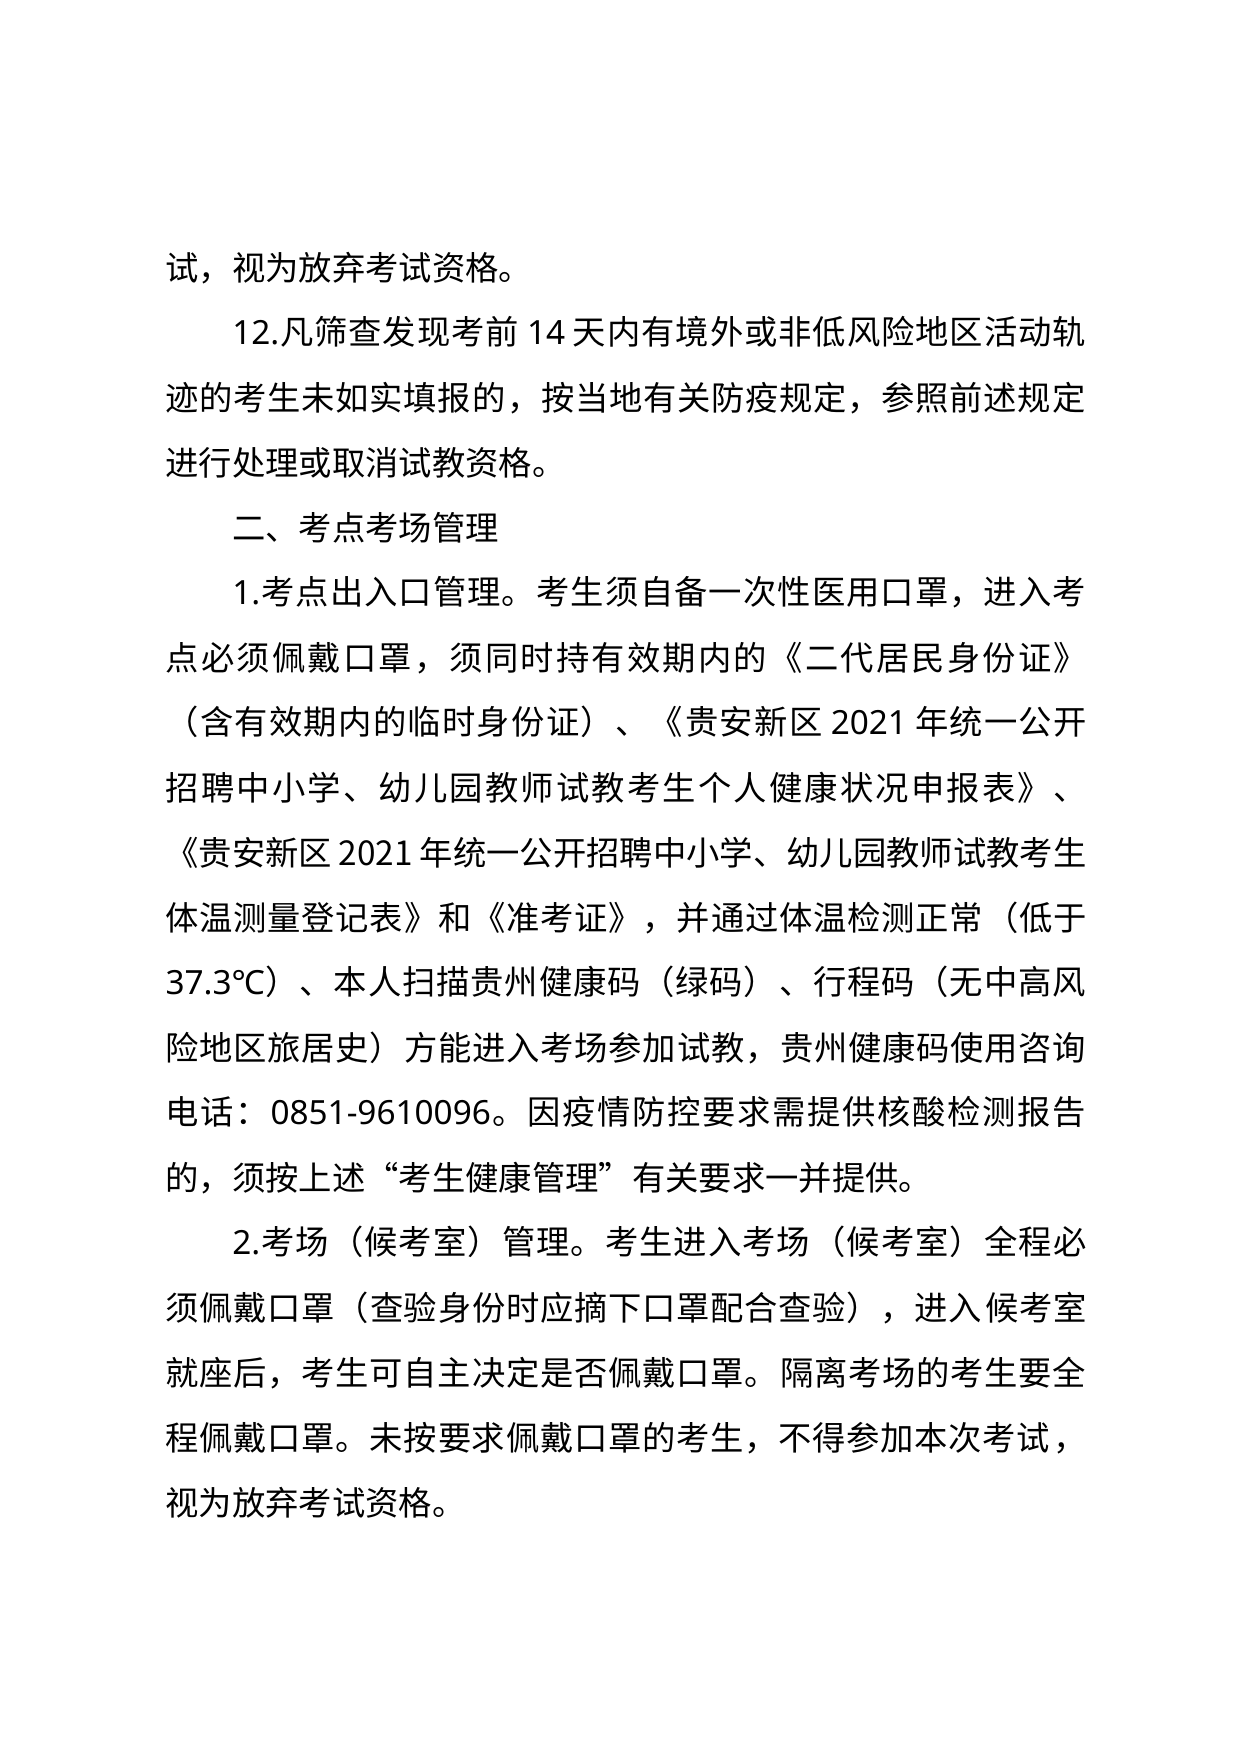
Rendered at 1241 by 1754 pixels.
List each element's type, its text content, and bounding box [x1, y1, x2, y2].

text 2.考场（候考室）管理。考生进入考场（候考室）全程必须佩戴口罩（查验身份时应摘下口罩配合查验），进入候考室就座后，考生可自主决定是否佩戴口罩。隔离考场的考生要全程佩戴口罩。未按要求佩戴口罩的考生，不得参加本次考试，视为放弃考试资格。 [165, 1459, 1087, 1533]
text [165, 233, 1087, 298]
text 二、考点考场管理 [165, 493, 1087, 558]
text 1.考点出入口管理。考生须自备一次性医用口罩，进入考点必须佩戴口罩，须同时持有效期内的《二代居民身份证》（含有效期内的临时身份证）、《贵安新区2021年统一公开招聘中小学、幼儿园教师试教考生个人健康状况申报表》、《贵安新区2021年统一公开招聘中小学、幼儿园教师试教考生体温测量登记表》和《准考证》，并通过体温检测正常（低于37.3℃）、本人扫描贵州健康码（绿码）、行程码（无中高风险地区旅居史）方能进入考场参加试教，贵州健康码使用咨询电话：0851-9610096。因疫情防控要求需提供核酸检测报告的，须按上述“考生健康管理”有关要求一并提供。 [165, 558, 1087, 1208]
text 12.凡筛查发现考前14天内有境外或非低风险地区活动轨迹的考生未如实填报的，按当地有关防疫规定，参照前述规定进行处理或取消试教资格。 [165, 298, 1087, 493]
text 2.考场（候考室）管理。考生进入考场（候考室）全程必须佩戴口罩（查验身份时应摘下口罩配合查验），进入候考室就座后，考生可自主决定是否佩戴口罩。隔离考场的考生要全程佩戴口罩。未按要求佩戴口罩的考生，不得参加本次考试，视为放弃考试资格。 [165, 1208, 1087, 1411]
